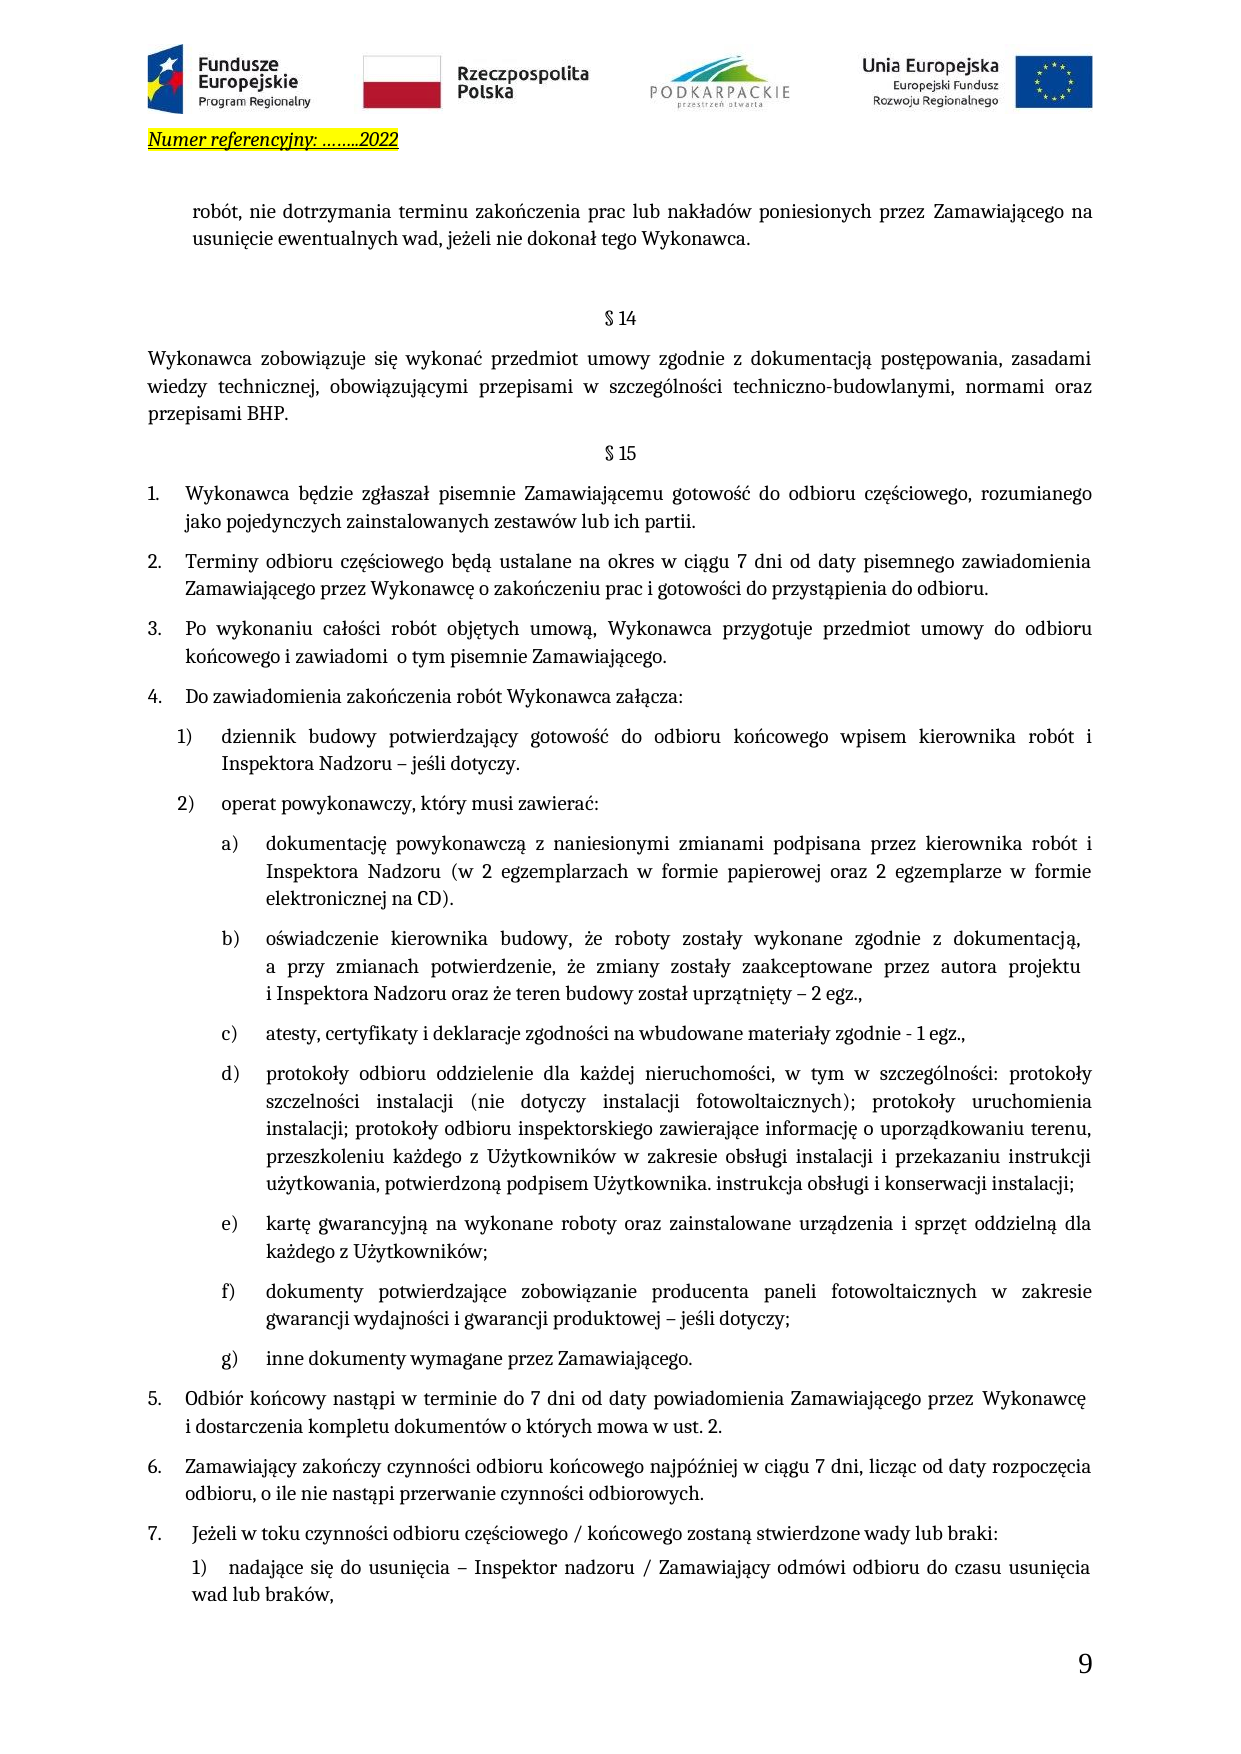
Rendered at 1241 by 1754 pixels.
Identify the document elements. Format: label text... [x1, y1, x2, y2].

list protokoły odbioru oddzielenie dla każdej nieruchomości, w tym w szczególności: protokoły szczelności instalacji (nie dotyczy instalacji fotowoltaicznych); protokoły uruchomienia instalacji; protokoły odbioru inspektorskiego zawierające informację o uporządkowaniu terenu, przeszkoleniu każdego z Użytkowników w zakresie obsługi instalacji i przekazaniu instrukcji użytkowania, potwierdzoną podpisem Użytkownika. instrukcja obsługi i konserwacji instalacji; [221, 1062, 1093, 1196]
list Do zawiadomienia zakończenia robót Wykonawca załącza: [148, 684, 1093, 708]
list inne dokumenty wymagane przez Zamawiającego. [221, 1347, 1093, 1371]
list dziennik budowy potwierdzający gotowość do odbioru końcowego wpisem kierownika robót i Inspektora Nadzoru – jeśli dotyczy. [177, 724, 1093, 776]
picture [147, 44, 1093, 114]
text 1) nadające się do usunięcia – Inspektor nadzoru / Zamawiający odmówi odbioru do czasu usunięcia wad lub braków, [192, 1556, 1093, 1607]
list Wykonawca będzie zgłaszał pisemnie Zamawiającemu gotowość do odbioru częściowego, rozumianego jako pojedynczych zainstalowanych zestawów lub ich partii. [148, 482, 1093, 533]
list Odbiór końcowy nastąpi w terminie do 7 dni od daty powiadomienia Zamawiającego przez Wykonawcę i dostarczenia kompletu dokumentów o których mowa w ust. 2. [148, 1387, 1093, 1438]
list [148, 199, 1093, 251]
list Po wykonaniu całości robót objętych umową, Wykonawca przygotuje przedmiot umowy do odbioru końcowego i zawiadomi o tym pisemnie Zamawiającego. [148, 617, 1093, 668]
list operat powykonawczy, który musi zawierać: [177, 792, 1093, 816]
list Zamawiający zakończy czynności odbioru końcowego najpóźniej w ciągu 7 dni, licząc od daty rozpoczęcia odbioru, o ile nie nastąpi przerwanie czynności odbiorowych. [148, 1454, 1093, 1506]
list dokumentację powykonawczą z naniesionymi zmianami podpisana przez kierownika robót i Inspektora Nadzoru (w 2 egzemplarzach w formie papierowej oraz 2 egzemplarze w formie elektronicznej na CD). [221, 832, 1093, 911]
list atesty, certyfikaty i deklaracje zgodności na wbudowane materiały zgodnie - 1 egz., [221, 1022, 1093, 1046]
text § 15 [148, 442, 1093, 466]
list kartę gwarancyjną na wykonane roboty oraz zainstalowane urządzenia i sprzęt oddzielną dla każdego z Użytkowników; [221, 1212, 1093, 1263]
text § 14 [148, 307, 1093, 331]
list Jeżeli w toku czynności odbioru częściowego / końcowego zostaną stwierdzone wady lub braki: [148, 1522, 1093, 1546]
text Wykonawca zobowiązuje się wykonać przedmiot umowy zgodnie z dokumentacją postępowania, zasadami wiedzy technicznej, obowiązującymi przepisami w szczególności techniczno-budowlanymi, normami oraz przepisami BHP. [148, 347, 1093, 426]
list Terminy odbioru częściowego będą ustalane na okres w ciągu 7 dni od daty pisemnego zawiadomienia Zamawiającego przez Wykonawcę o zakończeniu prac i gotowości do przystąpienia do odbioru. [148, 549, 1093, 601]
list oświadczenie kierownika budowy, że roboty zostały wykonane zgodnie z dokumentacją, a przy zmianach potwierdzenie, że zmiany zostały zaakceptowane przez autora projektu i Inspektora Nadzoru oraz że teren budowy został uprzątnięty – 2 egz., [221, 927, 1093, 1006]
list dokumenty potwierdzające zobowiązanie producenta paneli fotowoltaicznych w zakresie gwarancji wydajności i gwarancji produktowej – jeśli dotyczy; [221, 1279, 1093, 1331]
